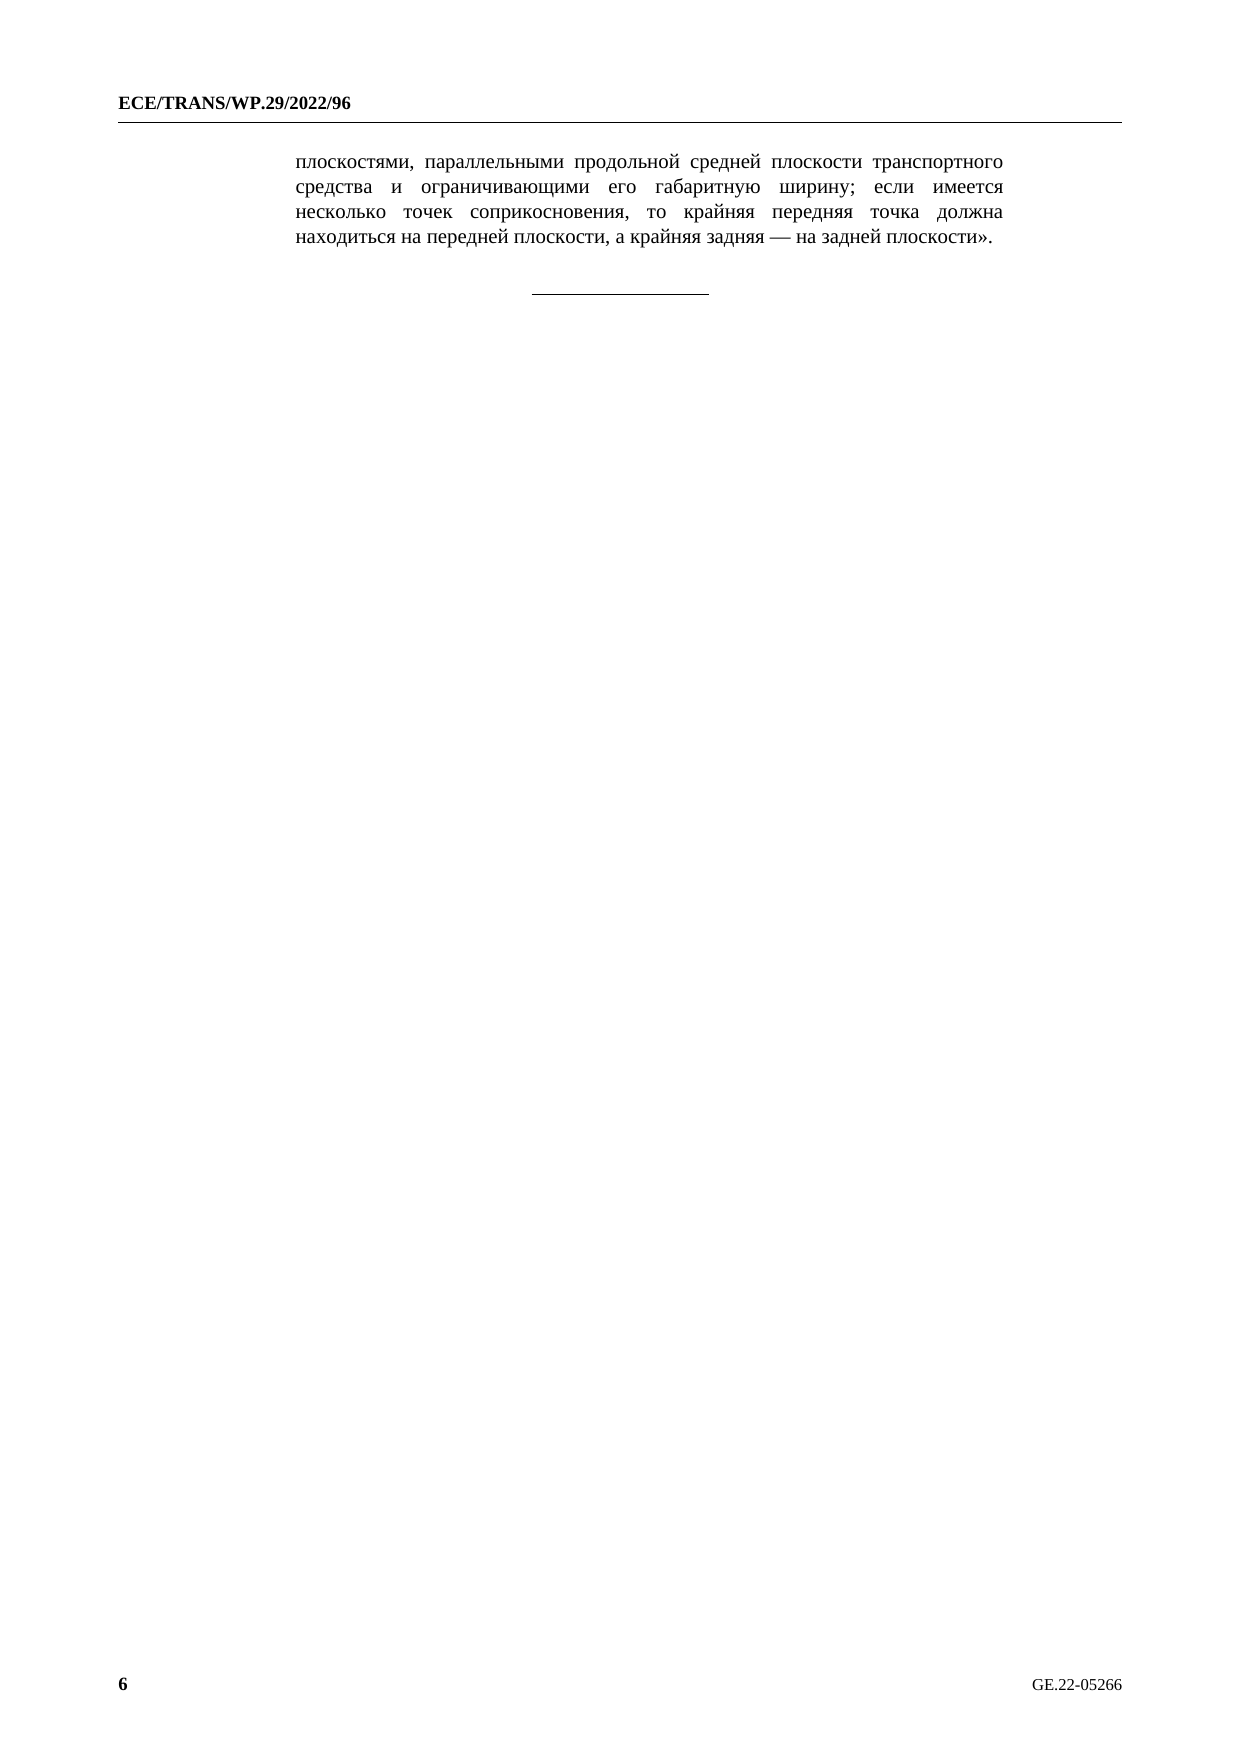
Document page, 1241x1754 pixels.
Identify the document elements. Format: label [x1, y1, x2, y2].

text [236, 148, 1004, 248]
